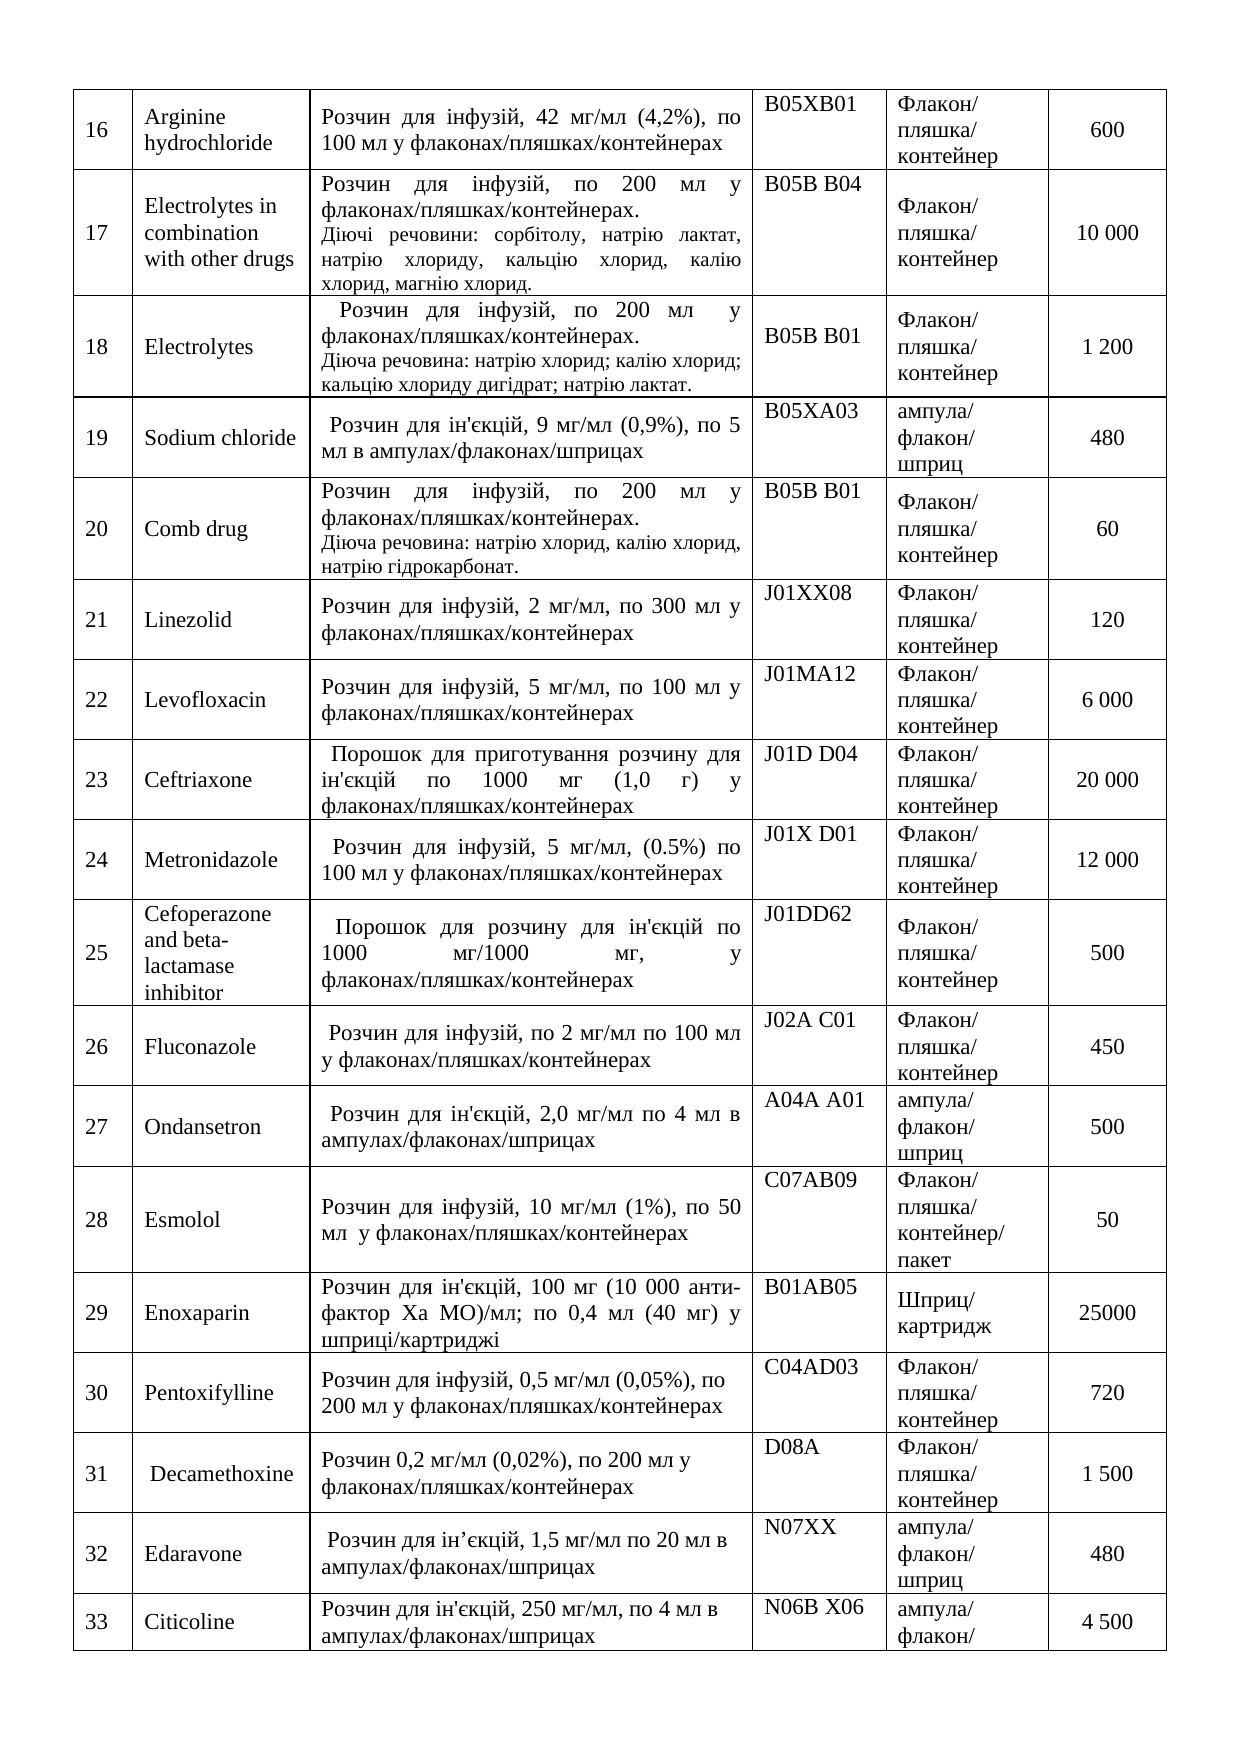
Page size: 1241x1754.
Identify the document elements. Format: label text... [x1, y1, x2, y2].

table_cell 120 [1049, 580, 1166, 658]
table_cell Шприц/картридж [887, 1273, 1048, 1352]
table_cell Флакон/пляшка/контейнер [887, 900, 1048, 1005]
table_cell Розчин для інфузій, 2 мг/мл, по 300 мл у флаконах/пляшках/контейнерах [311, 580, 752, 658]
table_cell 33 [74, 1594, 132, 1650]
table_cell 4 500 [1049, 1594, 1166, 1650]
table_cell Edaravone [133, 1513, 309, 1592]
table_cell 28 [74, 1167, 132, 1272]
table_cell Флакон/пляшка/контейнер [887, 478, 1048, 578]
table_cell А04А А01 [753, 1086, 886, 1166]
table_cell 31 [74, 1433, 132, 1512]
table_cell C04AD03 [753, 1353, 886, 1432]
table_cell 30 [74, 1353, 132, 1432]
table_cell 600 [1049, 90, 1166, 169]
table_cell J01MA12 [753, 660, 886, 739]
table_cell Розчин для інфузій, по 200 мл у флаконах/пляшках/контейнерах. Діюча речовина: натрію хлорид; калію хлорид; кальцію хлориду дигідрат; натрію лактат. [311, 296, 752, 396]
table_cell 18 [74, 296, 132, 396]
table_cell Sodium chloride [133, 398, 309, 477]
table_cell B05XA03 [753, 398, 886, 477]
table_cell 1 200 [1049, 296, 1166, 396]
table_cell ампула/флакон/шприц [887, 398, 1048, 477]
table_cell 20 000 [1049, 740, 1166, 819]
table_cell 6 000 [1049, 660, 1166, 739]
table_cell Флакон/пляшка/контейнер [887, 296, 1048, 396]
table_cell В05В В01 [753, 478, 886, 578]
table_cell 10 000 [1049, 170, 1166, 294]
table_cell Pentoxifylline [133, 1353, 309, 1432]
table_cell В05В В01 [753, 296, 886, 396]
table_cell Флакон/пляшка/контейнер [887, 820, 1048, 899]
table_cell Розчин для ін'єкцій, 100 мг (10 000 анти-фактор Ха МО)/мл; по 0,4 мл (40 мг) у шприці/картриджі [311, 1273, 752, 1352]
table_cell Розчин для інфузій, по 2 мг/мл по 100 мл у флаконах/пляшках/контейнерах [311, 1006, 752, 1085]
table_cell Ceftriaxone [133, 740, 309, 819]
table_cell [311, 1594, 752, 1650]
table_cell Ondansetron [133, 1086, 309, 1166]
table_cell Розчин для інфузій, 0,5 мг/мл (0,05%), по 200 мл у флаконах/пляшках/контейнерах [311, 1353, 752, 1432]
table_cell Comb drug [133, 478, 309, 578]
table_cell 50 [1049, 1167, 1166, 1272]
table_cell Розчин для інфузій, 42 мг/мл (4,2%), по 100 мл у флаконах/пляшках/контейнерах [311, 90, 752, 169]
table_cell 32 [74, 1513, 132, 1592]
table_cell 60 [1049, 478, 1166, 578]
table_cell 480 [1049, 1513, 1166, 1592]
table_cell N07XX [753, 1513, 886, 1592]
table_cell Флакон/пляшка/контейнер [887, 740, 1048, 819]
table_cell Флакон/пляшка/контейнер/пакет [887, 1167, 1048, 1272]
table_cell Enoxaparin [133, 1273, 309, 1352]
table_cell 720 [1049, 1353, 1166, 1432]
table_cell Флакон/пляшка/контейнер [887, 170, 1048, 294]
table_cell 17 [74, 170, 132, 294]
table_cell 500 [1049, 1086, 1166, 1166]
table_cell Levofloxacin [133, 660, 309, 739]
table_cell Розчин для ін'єкцій, 2,0 мг/мл по 4 мл в ампулах/флаконах/шприцах [311, 1086, 752, 1166]
table_cell Флакон/пляшка/контейнер [887, 580, 1048, 658]
table_cell 19 [74, 398, 132, 477]
table_cell 26 [74, 1006, 132, 1085]
table_cell 16 [74, 90, 132, 169]
table_cell Розчин для інфузій, 5 мг/мл, по 100 мл у флаконах/пляшках/контейнерах [311, 660, 752, 739]
table_cell J01X D01 [753, 820, 886, 899]
table_cell J01DD62 [753, 900, 886, 1005]
table_cell Cefoperazone and beta-lactamase inhibitor [133, 900, 309, 1005]
table_cell 500 [1049, 900, 1166, 1005]
table_cell 22 [74, 660, 132, 739]
table_cell Linezolid [133, 580, 309, 658]
table_cell B05XB01 [753, 90, 886, 169]
table_cell 12 000 [1049, 820, 1166, 899]
table_cell B01AB05 [753, 1273, 886, 1352]
table_cell Metronidazole [133, 820, 309, 899]
table_cell Citicoline [133, 1594, 309, 1650]
table_cell Порошок для приготування розчину для ін'єкцій по 1000 мг (1,0 г) у флаконах/пляшках/контейнерах [311, 740, 752, 819]
table_cell ампула/флакон/шприц [887, 1513, 1048, 1592]
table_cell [133, 170, 309, 294]
table_cell Флакон/пляшка/контейнер [887, 660, 1048, 739]
table_cell Electrolytes [133, 296, 309, 396]
table_cell 29 [74, 1273, 132, 1352]
table_cell 21 [74, 580, 132, 658]
table_cell 450 [1049, 1006, 1166, 1085]
table_cell 20 [74, 478, 132, 578]
table_cell Esmolol [133, 1167, 309, 1272]
table_cell N06В Х06 [753, 1594, 886, 1650]
table_cell Флакон/пляшка/контейнер [887, 1006, 1048, 1085]
table_cell Розчин для інфузій, 5 мг/мл, (0.5%) по 100 мл у флаконах/пляшках/контейнерах [311, 820, 752, 899]
table_cell ампула/флакон/шприц [887, 1086, 1048, 1166]
table_cell Розчин для інфузій, 10 мг/мл (1%), по 50 мл у флаконах/пляшках/контейнерах [311, 1167, 752, 1272]
table_cell Розчин для інфузій, по 200 мл у флаконах/пляшках/контейнерах. Діюча речовина: натрію хлорид, калію хлорид, натрію гідрокарбонат. [311, 478, 752, 578]
table_cell 25000 [1049, 1273, 1166, 1352]
table_cell 480 [1049, 398, 1166, 477]
table_cell Розчин 0,2 мг/мл (0,02%), по 200 мл у флаконах/пляшках/контейнерах [311, 1433, 752, 1512]
table_cell Порошок для розчину для ін'єкцій по 1000 мг/1000 мг, у флаконах/пляшках/контейнерах [311, 900, 752, 1005]
table_cell Флакон/пляшка/контейнер [887, 1433, 1048, 1512]
table_cell Розчин для ін'єкцій, 9 мг/мл (0,9%), по 5 мл в ампулах/флаконах/шприцах [311, 398, 752, 477]
table_cell 25 [74, 900, 132, 1005]
table_cell 1 500 [1049, 1433, 1166, 1512]
table_cell ампула/флакон/шприц [887, 1594, 1048, 1650]
table_cell J02A C01 [753, 1006, 886, 1085]
table_cell Розчин для ін’єкцій, 1,5 мг/мл по 20 мл в ампулах/флаконах/шприцах [311, 1513, 752, 1592]
table_cell C07AB09 [753, 1167, 886, 1272]
table_cell Arginine hydrochloride [133, 90, 309, 169]
table_cell Розчин для інфузій, по 200 мл у флаконах/пляшках/контейнерах. Діючі речовини: сорбiтолу, натрiю лактат, натрiю хлориду, кальцiю хлорид, калiю хлорид, магнiю хлорид. [311, 170, 752, 294]
table_cell Decamethoxine [133, 1433, 309, 1512]
table_cell 24 [74, 820, 132, 899]
table_cell 27 [74, 1086, 132, 1166]
table_cell J01XX08 [753, 580, 886, 658]
table_cell Флакон/пляшка/контейнер [887, 1353, 1048, 1432]
table_cell 23 [74, 740, 132, 819]
table_cell J01D D04 [753, 740, 886, 819]
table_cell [887, 90, 1048, 169]
table_cell Fluconazole [133, 1006, 309, 1085]
table_cell В05В В04 [753, 170, 886, 294]
table_cell D08A [753, 1433, 886, 1512]
